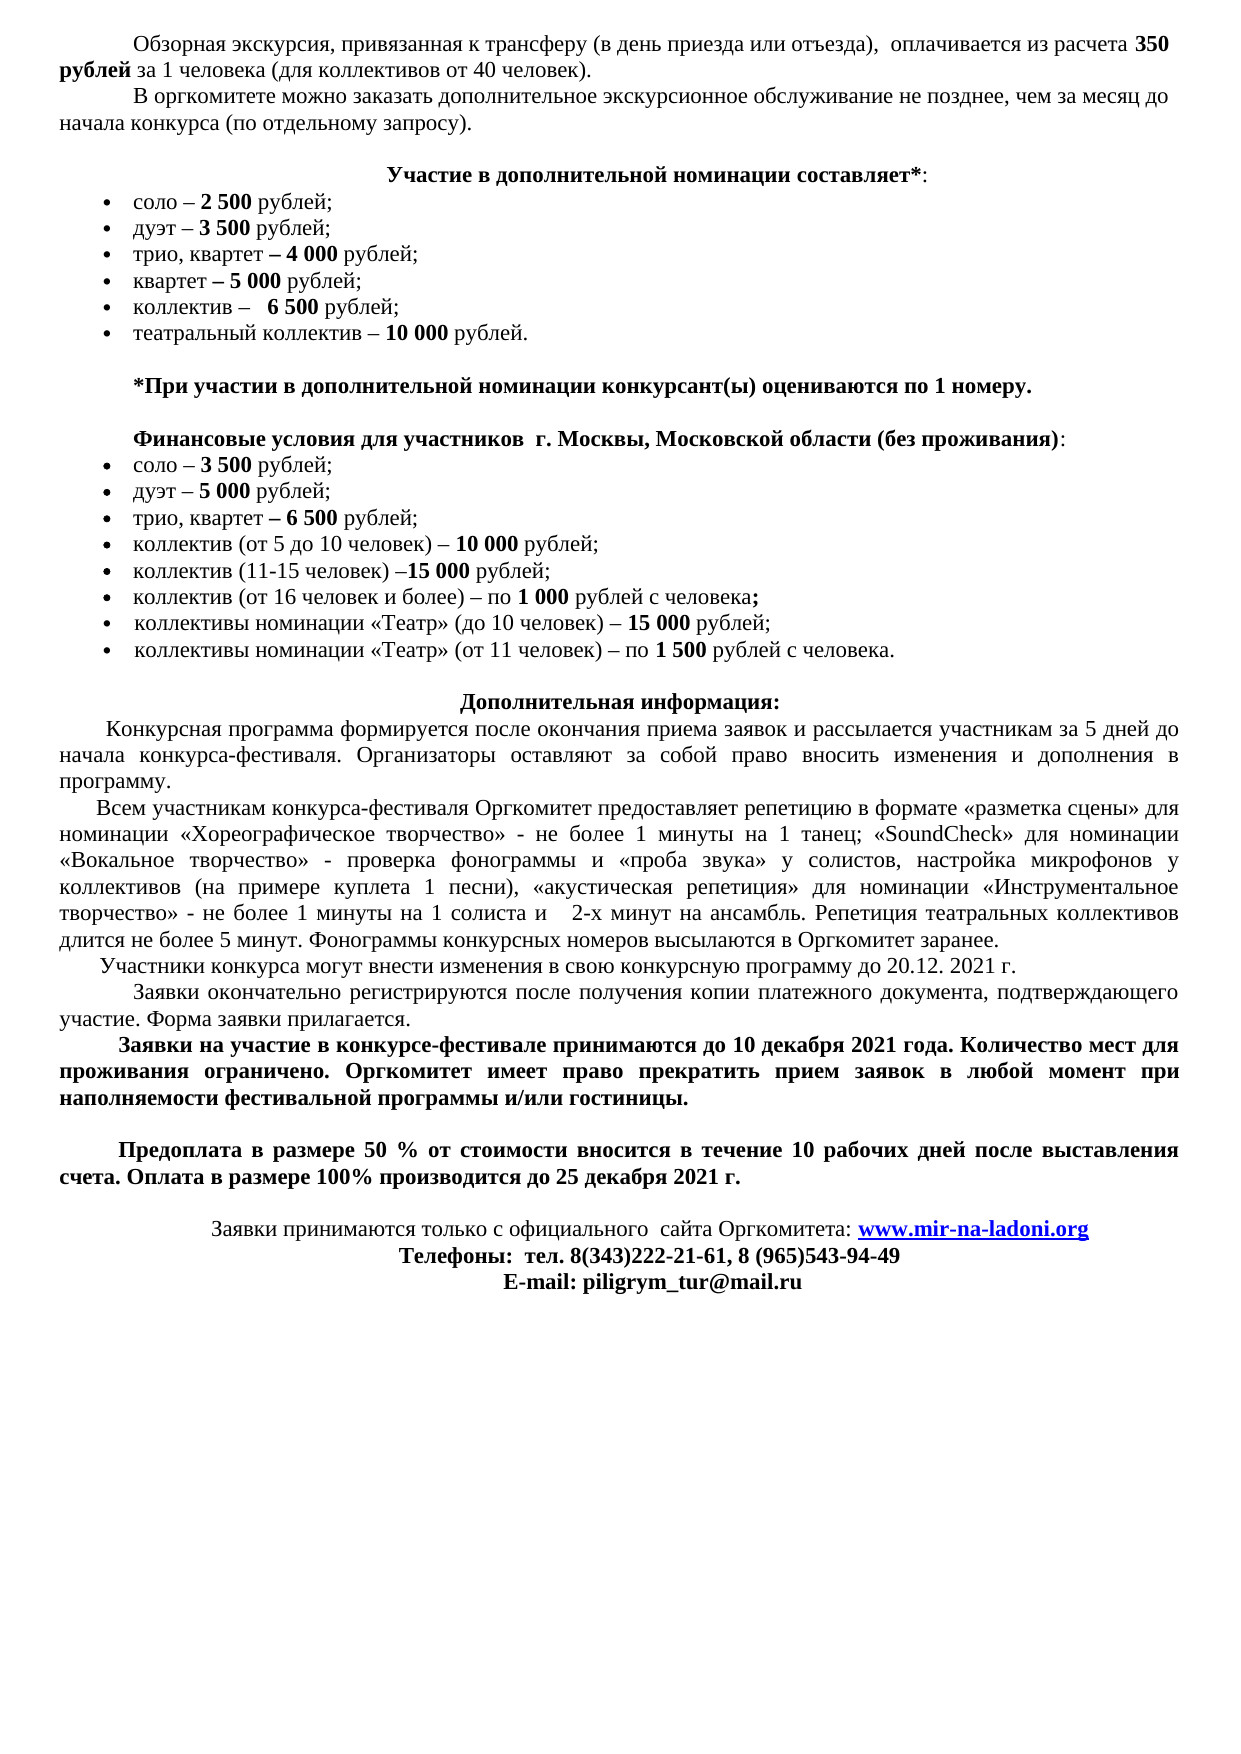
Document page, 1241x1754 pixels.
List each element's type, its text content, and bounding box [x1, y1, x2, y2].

list коллектив – 6 500 рублей; [59, 293, 1181, 319]
list дуэт – 3 500 рублей; [59, 214, 1181, 240]
text Дополнительная информация: [59, 688, 1181, 715]
text Обзорная экскурсия, привязанная к трансферу (в день приезда или отъезда), оплачивается из расчета 350 рублей за 1 человека (для коллективов от 40 человек). [59, 29, 1181, 82]
list коллектив (от 5 до 10 человек) – 10 000 рублей; [59, 530, 1181, 557]
text В оргкомитете можно заказать дополнительное экскурсионное обслуживание не позднее, чем за месяц до начала конкурса (по отдельному запросу). [59, 82, 1181, 135]
text Участие в дополнительной номинации составляет*: [59, 161, 1181, 188]
list соло – 2 500 рублей; [59, 188, 1181, 214]
text Всем участникам конкурса-фестиваля Оргкомитет предоставляет репетицию в формате «разметка сцены» для номинации «Хореографическое творчество» - не более 1 минуты на 1 танец; «SoundCheck» для номинации «Вокальное творчество» - проверка фонограммы и «проба звука» у солистов, настройка микрофонов у коллективов (на примере куплета 1 песни), «акустическая репетиция» для номинации «Инструментальное творчество» - не более 1 минуты на 1 солиста и 2-х минут на ансамбль. Репетиция театральных коллективов длится не более 5 минут. Фонограммы конкурсных номеров высылаются в Оргкомитет заранее. [59, 794, 1181, 952]
list дуэт – 5 000 рублей; [59, 478, 1181, 504]
text *При участии в дополнительной номинации конкурсант(ы) оцениваются по 1 номеру. [59, 372, 1181, 398]
list коллективы номинации «Театр» (до 10 человек) – 15 000 рублей; [103, 609, 1181, 636]
text Конкурсная программа формируется после окончания приема заявок и рассылается участникам за 5 дней до начала конкурса-фестиваля. Организаторы оставляют за собой право вносить изменения и дополнения в программу. [59, 715, 1181, 794]
list квартет – 5 000 рублей; [59, 267, 1181, 293]
list соло – 3 500 рублей; [59, 451, 1181, 478]
text E-mail: piligrym_tur@mail.ru [59, 1268, 1181, 1294]
list трио, квартет – 6 500 рублей; [59, 504, 1181, 530]
text Телефоны: тел. 8(343)222-21-61, 8 (965)543-94-49 [59, 1242, 1181, 1268]
text Участники конкурса могут внести изменения в свою конкурсную программу до 20.12. 2021 г. [59, 952, 1181, 978]
text Предоплата в размере 50 % от стоимости вносится в течение 10 рабочих дней после выставления счета. Оплата в размере 100% производится до 25 декабря 2021 г. [59, 1136, 1181, 1189]
list коллектив (от 16 человек и более) – по 1 000 рублей с человека; [59, 583, 1181, 609]
list коллективы номинации «Театр» (от 11 человек) – по 1 500 рублей с человека. [103, 636, 1181, 662]
text Заявки на участие в конкурсе-фестивале принимаются до 10 декабря 2021 года. Количество мест для проживания ограничено. Оргкомитет имеет право прекратить прием заявок в любой момент при наполняемости фестивальной программы и/или гостиницы. [59, 1031, 1181, 1110]
list трио, квартет – 4 000 рублей; [59, 240, 1181, 267]
text Финансовые условия для участников г. Москвы, Московской области (без проживания): [59, 425, 1181, 451]
text Заявки принимаются только с официального сайта Оргкомитета: www.mir-na-ladoni.org [59, 1216, 1181, 1242]
list коллектив (11-15 человек) –15 000 рублей; [59, 557, 1181, 583]
list театральный коллектив – 10 000 рублей. [59, 319, 1181, 346]
text Заявки окончательно регистрируются после получения копии платежного документа, подтверждающего участие. Форма заявки прилагается. [59, 978, 1181, 1031]
